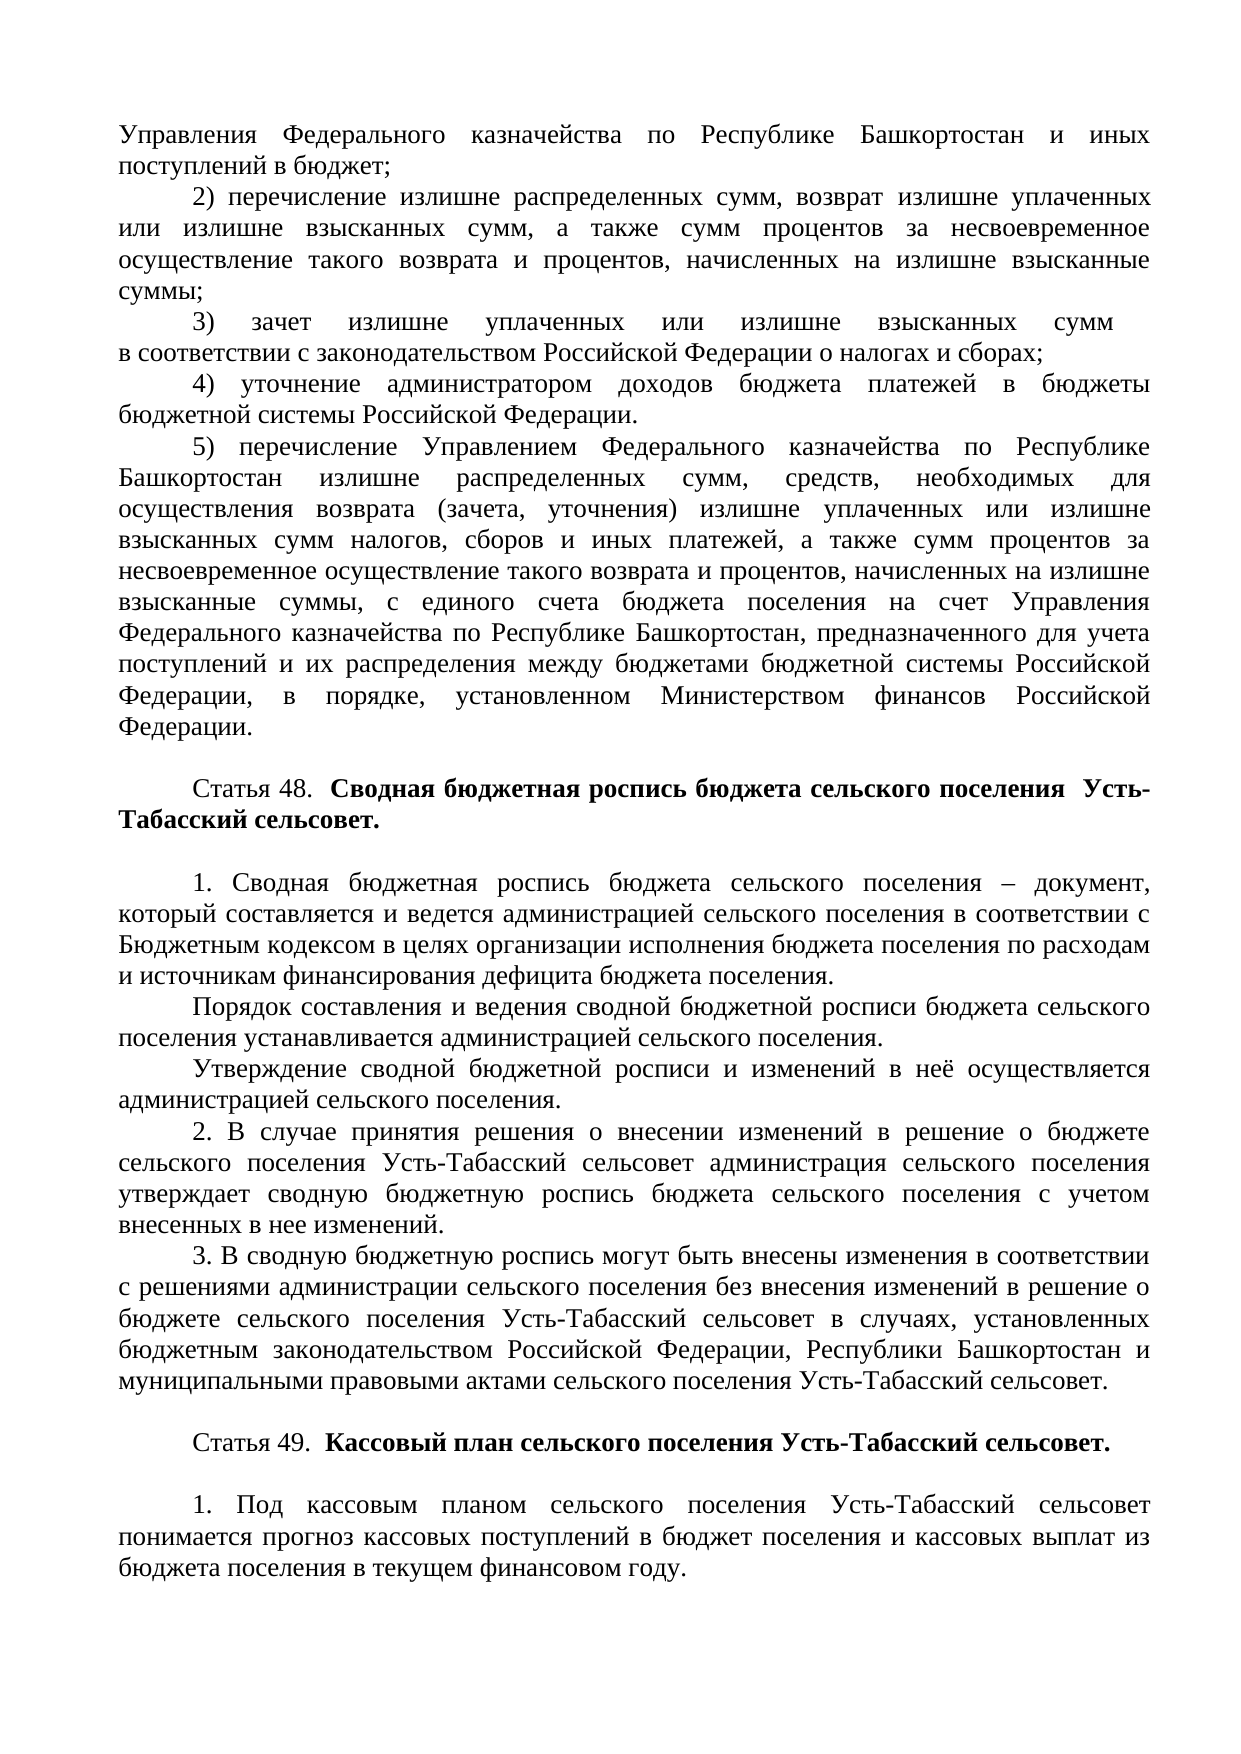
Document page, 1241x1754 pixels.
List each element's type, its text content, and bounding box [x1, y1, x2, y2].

text Статья 48. Сводная бюджетная роспись бюджета сельского поселения Усть-Табасский сельсовет. [118, 772, 1152, 834]
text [118, 118, 1152, 180]
text 3. В сводную бюджетную роспись могут быть внесены изменения в соответствии с решениями администрации сельского поселения без внесения изменений в решение о бюджете сельского поселения Усть-Табасский сельсовет в случаях, установленных бюджетным законодательством Российской Федерации, Республики Башкортостан и муниципальными правовыми актами сельского поселения Усть-Табасский сельсовет. [118, 1239, 1152, 1395]
text Порядок составления и ведения сводной бюджетной росписи бюджета сельского поселения устанавливается администрацией сельского поселения. [118, 990, 1152, 1052]
text 5) перечисление Управлением Федерального казначейства по Республике Башкортостан излишне распределенных сумм, средств, необходимых для осуществления возврата (зачета, уточнения) излишне уплаченных или излишне взысканных сумм налогов, сборов и иных платежей, а также сумм процентов за несвоевременное осуществление такого возврата и процентов, начисленных на излишне взысканные суммы, с единого счета бюджета поселения на счет Управления Федерального казначейства по Республике Башкортостан, предназначенного для учета поступлений и их распределения между бюджетами бюджетной системы Российской Федерации, в порядке, установленном Министерством финансов Российской Федерации. [118, 429, 1152, 741]
text Статья 49. Кассовый план сельского поселения Усть-Табасский сельсовет. [118, 1426, 1152, 1457]
text 1. Сводная бюджетная роспись бюджета сельского поселения – документ, который составляется и ведется администрацией сельского поселения в соответствии с Бюджетным кодексом в целях организации исполнения бюджета поселения по расходам и источникам финансирования дефицита бюджета поселения. [118, 866, 1152, 990]
text Утверждение сводной бюджетной росписи и изменений в неё осуществляется администрацией сельского поселения. [118, 1052, 1152, 1115]
text 1. Под кассовым планом сельского поселения Усть-Табасский сельсовет понимается прогноз кассовых поступлений в бюджет поселения и кассовых выплат из бюджета поселения в текущем финансовом году. [118, 1488, 1152, 1582]
text 2) перечисление излишне распределенных сумм, возврат излишне уплаченных или излишне взысканных сумм, а также сумм процентов за несвоевременное осуществление такого возврата и процентов, начисленных на излишне взысканные суммы; [118, 180, 1152, 305]
text 2. В случае принятия решения о внесении изменений в решение о бюджете сельского поселения Усть-Табасский сельсовет администрация сельского поселения утверждает сводную бюджетную роспись бюджета сельского поселения с учетом внесенных в нее изменений. [118, 1115, 1152, 1239]
text 4) уточнение администратором доходов бюджета платежей в бюджеты бюджетной системы Российской Федерации. [118, 367, 1152, 429]
text 3) зачет излишне уплаченных или излишне взысканных сумм в соответствии с законодательством Российской Федерации о налогах и сборах; [118, 305, 1152, 367]
